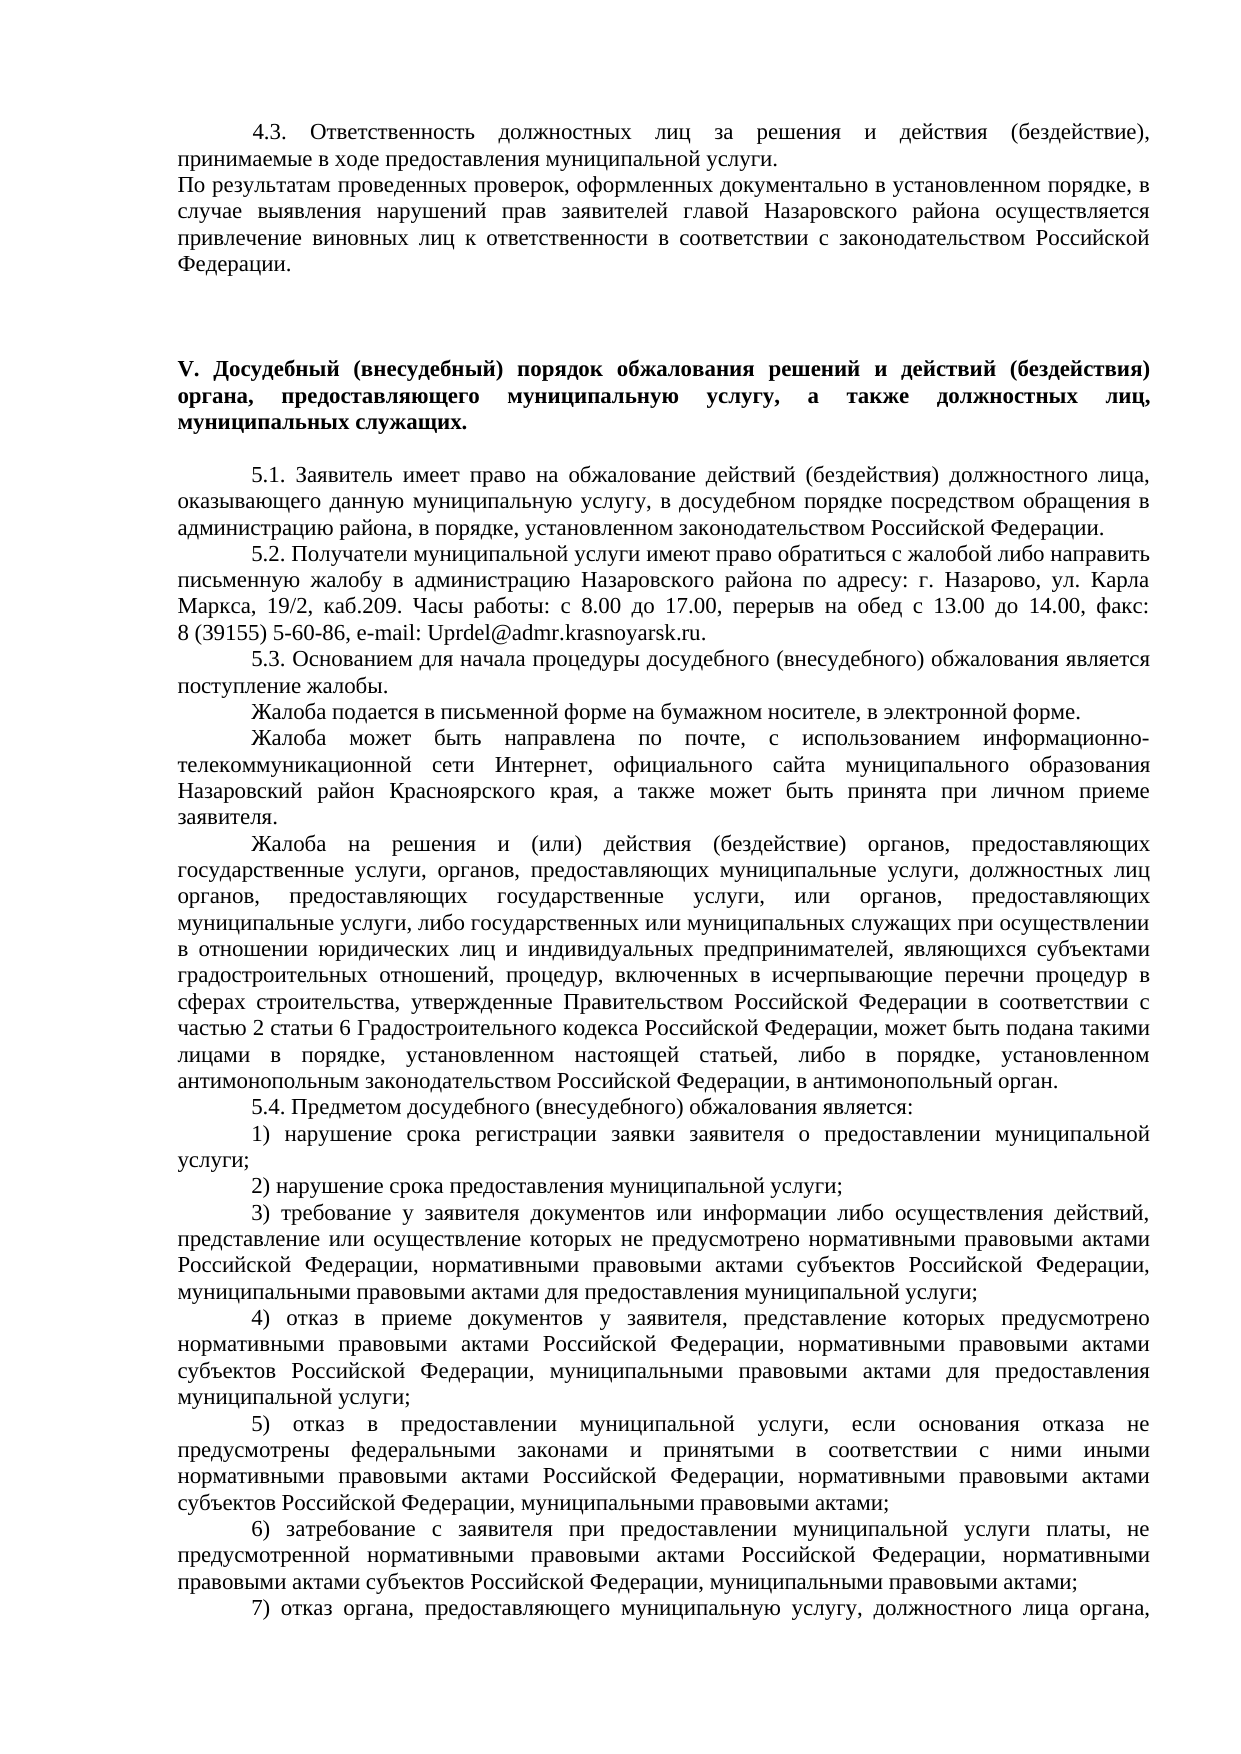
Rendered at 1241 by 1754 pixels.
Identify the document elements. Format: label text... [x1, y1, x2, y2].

text 4.3. Ответственность должностных лиц за решения и действия (бездействие), принимаемые в ходе предоставления муниципальной услуги. [177, 118, 1151, 171]
text Жалоба подается в письменной форме на бумажном носителе, в электронной форме. [177, 698, 1151, 724]
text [177, 1594, 1151, 1620]
text V. Досудебный (внесудебный) порядок обжалования решений и действий (бездействия) органа, предоставляющего муниципальную услугу, а также должностных лиц, муниципальных служащих. [177, 355, 1151, 434]
text 5.4. Предметом досудебного (внесудебного) обжалования является: [177, 1093, 1151, 1120]
text 6) затребование с заявителя при предоставлении муниципальной услуги платы, не предусмотренной нормативными правовыми актами Российской Федерации, нормативными правовыми актами субъектов Российской Федерации, муниципальными правовыми актами; [177, 1515, 1151, 1594]
text По результатам проведенных проверок, оформленных документально в установленном порядке, в случае выявления нарушений прав заявителей главой Назаровского района осуществляется привлечение виновных лиц к ответственности в соответствии с законодательством Российской Федерации. [177, 171, 1151, 276]
text 5.2. Получатели муниципальной услуги имеют право обратиться с жалобой либо направить письменную жалобу в администрацию Назаровского района по адресу: г. Назарово, ул. Карла Маркса, 19/2, каб.209. Часы работы: с 8.00 до 17.00, перерыв на обед с 13.00 до 14.00, факс: 8 (39155) 5-60-86, e-mail: Uprdel@admr.krasnoyarsk.ru. [177, 540, 1151, 645]
text 2) нарушение срока предоставления муниципальной услуги; [177, 1172, 1151, 1199]
text Жалоба может быть направлена по почте, с использованием информационно-телекоммуникационной сети Интернет, официального сайта муниципального образования Назаровский район Красноярского края, а также может быть принята при личном приеме заявителя. [177, 724, 1151, 830]
text 5.3. Основанием для начала процедуры досудебного (внесудебного) обжалования является поступление жалобы. [177, 645, 1151, 698]
text 4) отказ в приеме документов у заявителя, представление которых предусмотрено нормативными правовыми актами Российской Федерации, нормативными правовыми актами субъектов Российской Федерации, муниципальными правовыми актами для предоставления муниципальной услуги; [177, 1304, 1151, 1409]
text 5) отказ в предоставлении муниципальной услуги, если основания отказа не предусмотрены федеральными законами и принятыми в соответствии с ними иными нормативными правовыми актами Российской Федерации, нормативными правовыми актами субъектов Российской Федерации, муниципальными правовыми актами; [177, 1409, 1151, 1515]
text 1) нарушение срока регистрации заявки заявителя о предоставлении муниципальной услуги; [177, 1120, 1151, 1172]
text 3) требование у заявителя документов или информации либо осуществления действий, представление или осуществление которых не предусмотрено нормативными правовыми актами Российской Федерации, нормативными правовыми актами субъектов Российской Федерации, муниципальными правовыми актами для предоставления муниципальной услуги; [177, 1199, 1151, 1304]
text Жалоба на решения и (или) действия (бездействие) органов, предоставляющих государственные услуги, органов, предоставляющих муниципальные услуги, должностных лиц органов, предоставляющих государственные услуги, или органов, предоставляющих муниципальные услуги, либо государственных или муниципальных служащих при осуществлении в отношении юридических лиц и индивидуальных предпринимателей, являющихся субъектами градостроительных отношений, процедур, включенных в исчерпывающие перечни процедур в сферах строительства, утвержденные Правительством Российской Федерации в соответствии с частью 2 статьи 6 Градостроительного кодекса Российской Федерации, может быть подана такими лицами в порядке, установленном настоящей статьей, либо в порядке, установленном антимонопольным законодательством Российской Федерации, в антимонопольный орган. [177, 830, 1151, 1093]
text 5.1. Заявитель имеет право на обжалование действий (бездействия) должностного лица, оказывающего данную муниципальную услугу, в досудебном порядке посредством обращения в администрацию района, в порядке, установленном законодательством Российской Федерации. [177, 461, 1151, 540]
